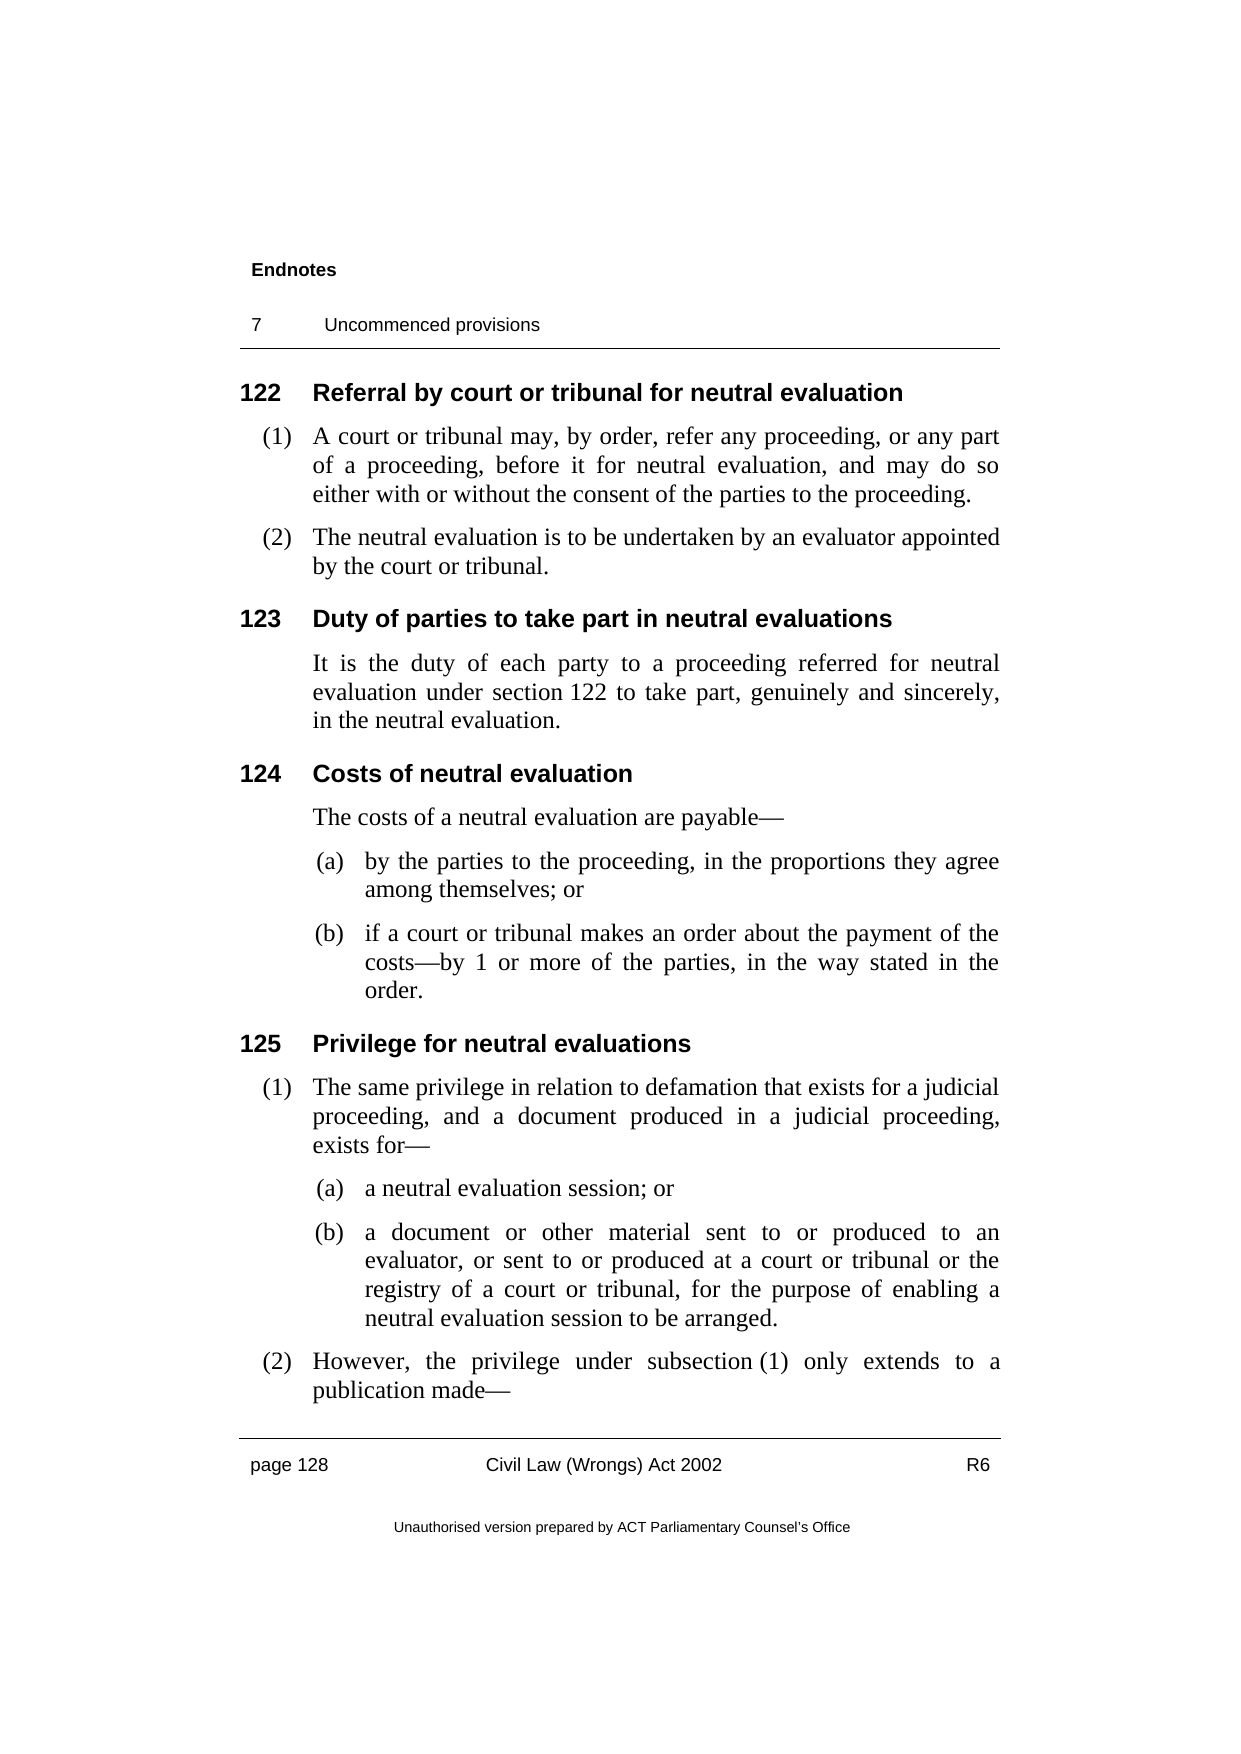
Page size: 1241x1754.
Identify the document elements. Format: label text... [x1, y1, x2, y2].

text (b) a document or other material sent to or produced to an evaluator, or sent to or produced at a court or tribunal or the registry of a court or tribunal, for the purpose of enabling a neutral evaluation session to be arranged. [239, 1217, 1001, 1332]
text 122 Referral by court or tribunal for neutral evaluation [239, 378, 1001, 407]
text It is the duty of each party to a proceeding referred for neutral evaluation under section 122 to take part, genuinely and sincerely, in the neutral evaluation. [312, 648, 1001, 734]
text (b) if a court or tribunal makes an order about the payment of the costs—by 1 or more of the parties, in the way stated in the order. [239, 918, 1001, 1004]
text The costs of a neutral evaluation are payable— [312, 802, 1001, 831]
text 125 Privilege for neutral evaluations [239, 1029, 1001, 1058]
text 123 Duty of parties to take part in neutral evaluations [239, 604, 1001, 633]
text (2) However, the privilege under subsection (1) only extends to a publication made— [239, 1346, 1001, 1404]
text 124 Costs of neutral evaluation [239, 759, 1001, 788]
text (a) a neutral evaluation session; or [239, 1173, 1001, 1202]
text (1) The same privilege in relation to defamation that exists for a judicial proceeding, and a document produced in a judicial proceeding, exists for— [239, 1072, 1001, 1159]
text (1) A court or tribunal may, by order, refer any proceeding, or any part of a proceeding, before it for neutral evaluation, and may do so either with or without the consent of the parties to the proceeding. [239, 421, 1001, 507]
text (2) The neutral evaluation is to be undertaken by an evaluator appointed by the court or tribunal. [239, 522, 1001, 579]
text (a) by the parties to the proceeding, in the proportions they agree among themselves; or [239, 846, 1001, 903]
